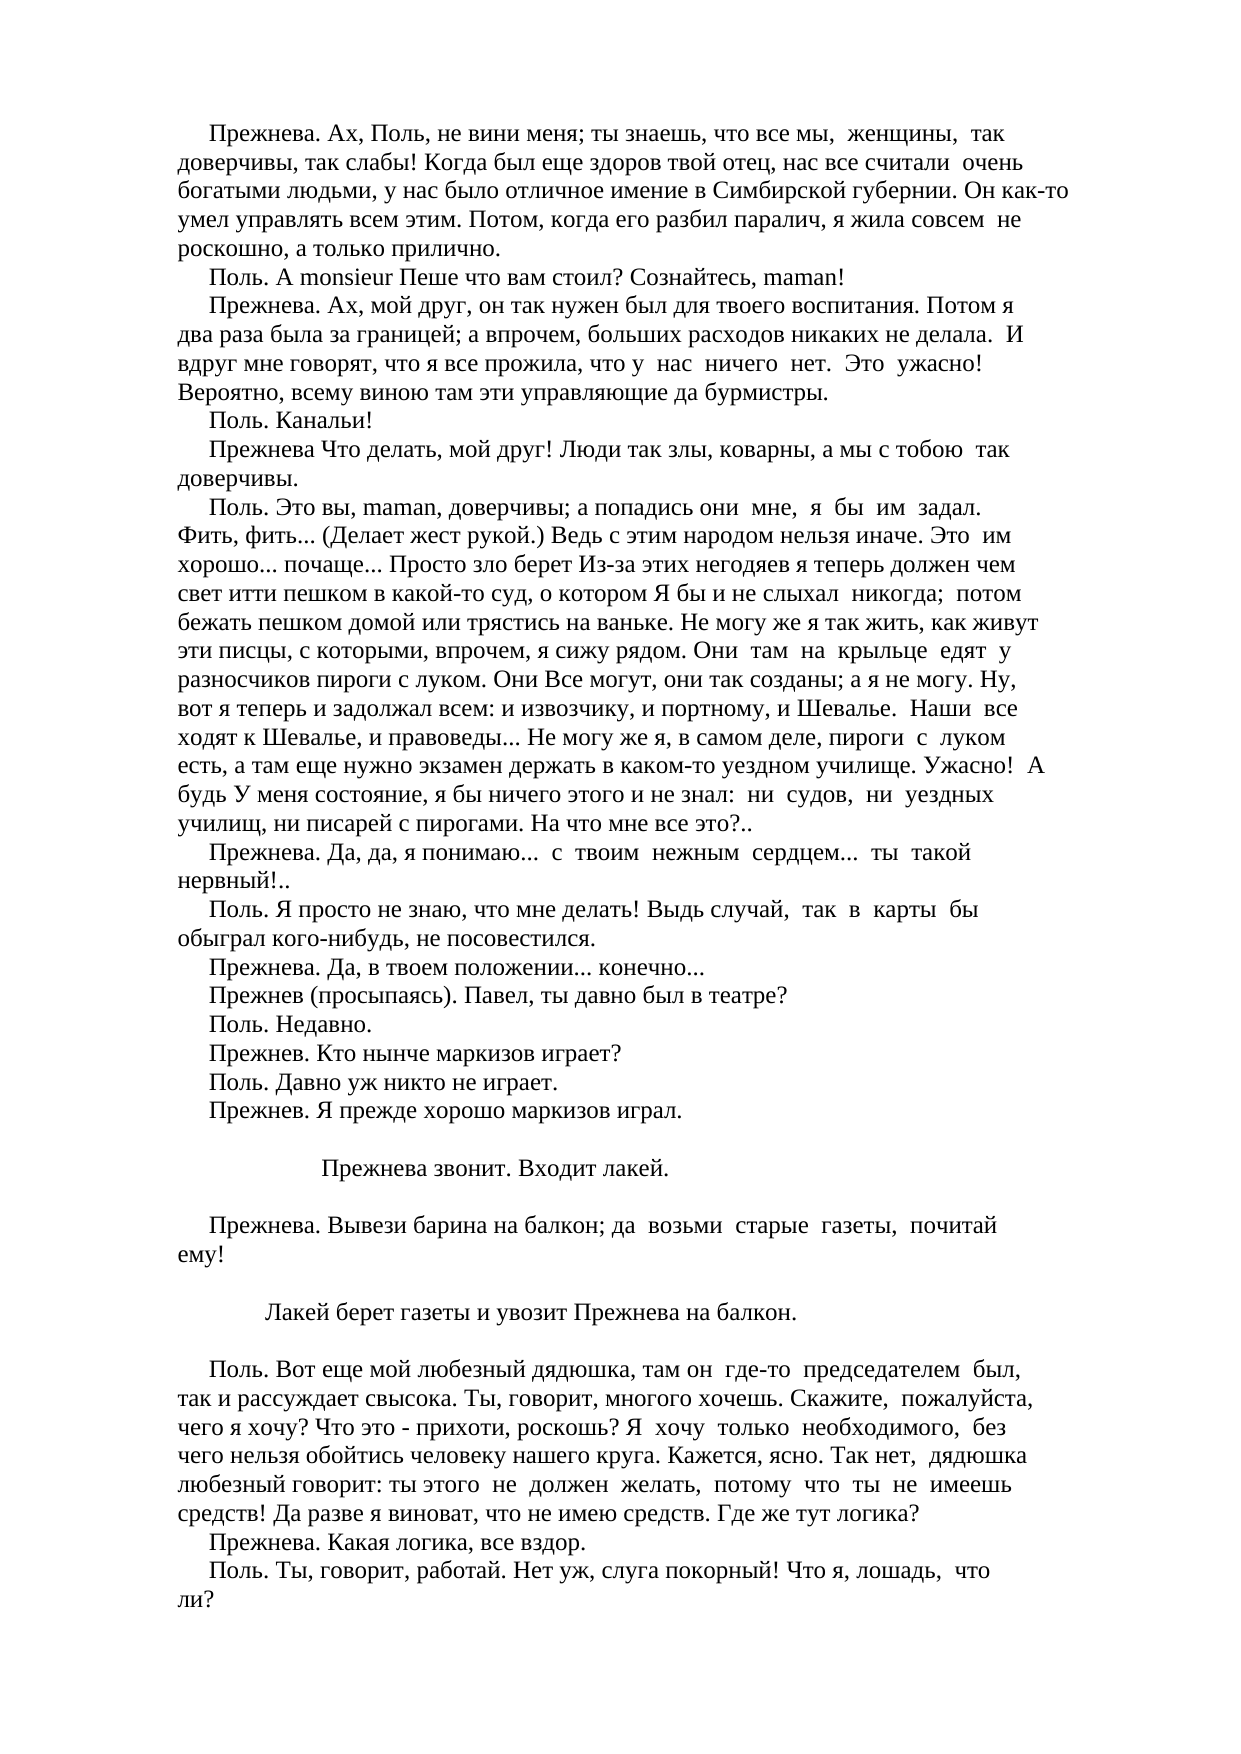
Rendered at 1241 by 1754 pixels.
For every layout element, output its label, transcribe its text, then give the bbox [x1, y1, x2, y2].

text будь У меня состояние, я бы ничего этого и не знал: ни судов, ни уездных [177, 779, 1152, 808]
text вот я теперь и задолжал всем: и извозчику, и портному, и Шевалье. Наши все [177, 693, 1152, 722]
text Прежнева Что делать, мой друг! Люди так злы, коварны, а мы с тобою так [177, 434, 1152, 463]
text Поль. Ты, говорит, работай. Нет уж, слуга покорный! Что я, лошадь, что [177, 1556, 1152, 1584]
text доверчивы. [177, 463, 1152, 492]
text Поль. Я просто не знаю, что мне делать! Выдь случай, так в карты бы [177, 894, 1152, 923]
text Прежнева. Ах, Поль, не вини меня; ты знаешь, что все мы, женщины, так [177, 118, 1152, 147]
text любезный говорит: ты этого не должен желать, потому что ты не имеешь [177, 1469, 1152, 1498]
text два раза была за границей; а впрочем, больших расходов никаких не делала. И [177, 319, 1152, 348]
text нервный!.. [177, 866, 1152, 894]
text Поль. Давно уж никто не играет. [177, 1067, 1152, 1096]
text разносчиков пироги с луком. Они Все могут, они так созданы; а я не могу. Ну, [177, 664, 1152, 693]
text обыграл кого-нибудь, не посовестился. [177, 923, 1152, 952]
text бежать пешком домой или трястись на ваньке. Не могу же я так жить, как живут [177, 607, 1152, 636]
text Прежнева звонит. Входит лакей. [177, 1153, 1152, 1182]
text Поль. A monsieur Пеше что вам стоил? Сознайтесь, maman! [177, 262, 1152, 291]
text Прежнев. Я прежде хорошо маркизов играл. [177, 1096, 1152, 1124]
text средств! Да разве я виноват, что не имею средств. Где же тут логика? [177, 1498, 1152, 1527]
text Поль. Канальи! [177, 406, 1152, 434]
text Фить, фить... (Делает жест рукой.) Ведь с этим народом нельзя иначе. Это им [177, 521, 1152, 549]
text училищ, ни писарей с пирогами. На что мне все это?.. [177, 808, 1152, 837]
text богатыми людьми, у нас было отличное имение в Симбирской губернии. Он как-то [177, 176, 1152, 204]
text доверчивы, так слабы! Когда был еще здоров твой отец, нас все считали очень [177, 147, 1152, 176]
text есть, а там еще нужно экзамен держать в каком-то уездном училище. Ужасно! А [177, 751, 1152, 779]
text Прежнева. Какая логика, все вздор. [177, 1527, 1152, 1556]
text Прежнева. Да, в твоем положении... конечно... [177, 952, 1152, 981]
text свет итти пешком в какой-то суд, о котором Я бы и не слыхал никогда; потом [177, 578, 1152, 607]
text Прежнев (просыпаясь). Павел, ты давно был в театре? [177, 981, 1152, 1009]
text умел управлять всем этим. Потом, когда его разбил паралич, я жила совсем не [177, 204, 1152, 233]
text Поль. Вот еще мой любезный дядюшка, там он где-то председателем был, [177, 1354, 1152, 1383]
text чего нельзя обойтись человеку нашего круга. Кажется, ясно. Так нет, дядюшка [177, 1441, 1152, 1469]
text роскошно, а только прилично. [177, 233, 1152, 262]
text Вероятно, всему виною там эти управляющие да бурмистры. [177, 377, 1152, 406]
text ему! [177, 1239, 1152, 1268]
text ли? [177, 1584, 1152, 1613]
text ходят к Шевалье, и правоведы... Не могу же я, в самом деле, пироги с луком [177, 722, 1152, 751]
text эти писцы, с которыми, впрочем, я сижу рядом. Они там на крыльце едят у [177, 636, 1152, 664]
text Прежнева. Вывези барина на балкон; да возьми старые газеты, почитай [177, 1211, 1152, 1239]
text Лакей берет газеты и увозит Прежнева на балкон. [177, 1297, 1152, 1326]
text вдруг мне говорят, что я все прожила, что у нас ничего нет. Это ужасно! [177, 348, 1152, 377]
text Прежнев. Кто нынче маркизов играет? [177, 1038, 1152, 1067]
text Поль. Недавно. [177, 1009, 1152, 1038]
text Прежнева. Ах, мой друг, он так нужен был для твоего воспитания. Потом я [177, 291, 1152, 319]
text так и рассуждает свысока. Ты, говорит, многого хочешь. Скажите, пожалуйста, [177, 1383, 1152, 1412]
text чего я хочу? Что это - прихоти, роскошь? Я хочу только необходимого, без [177, 1412, 1152, 1441]
text Поль. Это вы, maman, доверчивы; а попадись они мне, я бы им задал. [177, 492, 1152, 521]
text хорошо... почаще... Просто зло берет Из-за этих негодяев я теперь должен чем [177, 549, 1152, 578]
text Прежнева. Да, да, я понимаю... с твоим нежным сердцем... ты такой [177, 837, 1152, 866]
